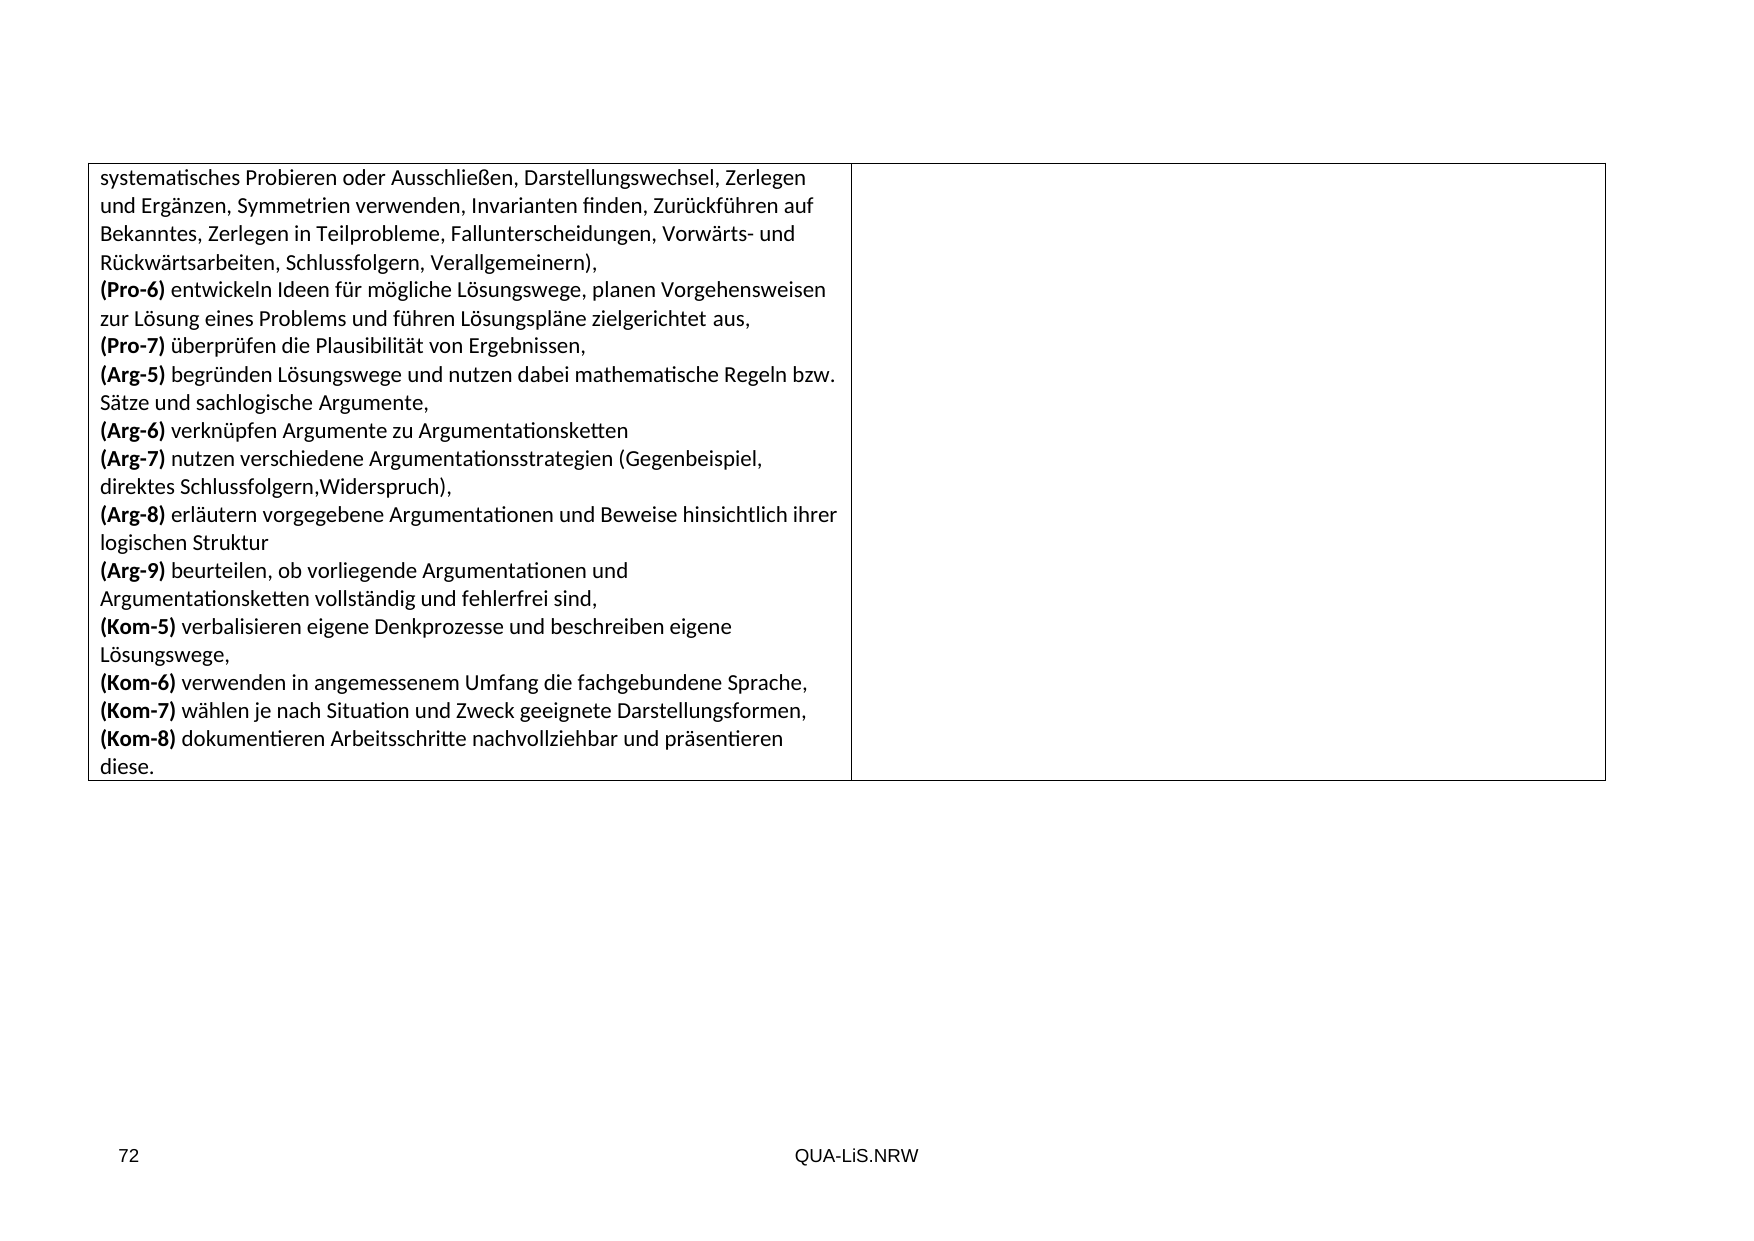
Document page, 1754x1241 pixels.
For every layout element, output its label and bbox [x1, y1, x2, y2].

table_cell [852, 164, 1605, 780]
table_cell [89, 164, 851, 780]
